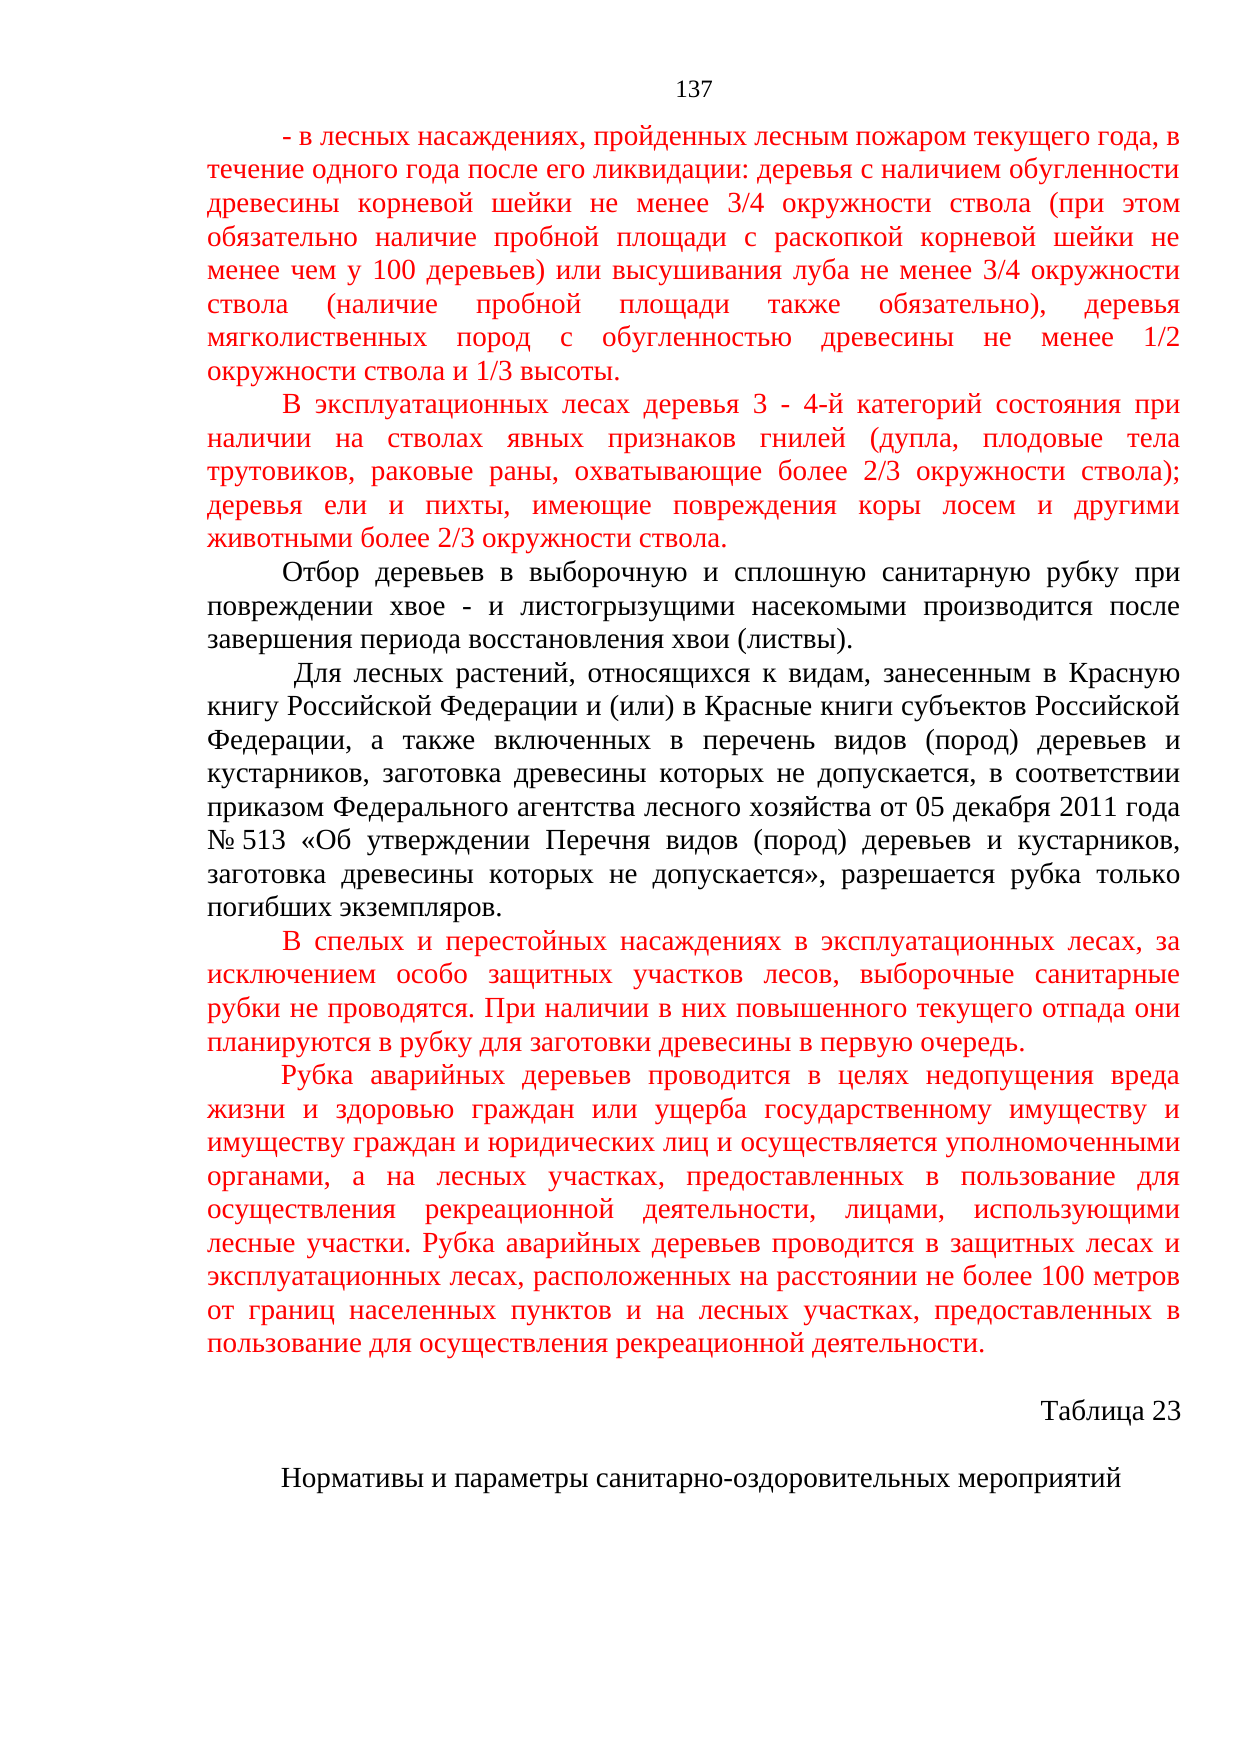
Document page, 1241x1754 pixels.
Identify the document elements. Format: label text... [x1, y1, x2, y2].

text Таблица 23 [207, 1393, 1181, 1426]
text Нормативы и параметры санитарно-оздоровительных мероприятий [207, 1460, 1181, 1493]
text - в лесных насаждениях, пройденных лесным пожаром текущего года, в течение одного года после его ликвидации: деревья с наличием обугленности древесины корневой шейки не менее 3/4 окружности ствола (при этом обязательно наличие пробной площади с раскопкой корневой шейки не менее чем у 100 деревьев) или высушивания луба не менее 3/4 окружности ствола (наличие пробной площади также обязательно), деревья мягколиственных пород с обугленностью древесины не менее 1/2 окружности ствола и 1/3 высоты. [207, 118, 1181, 386]
text Отбор деревьев в выборочную и сплошную санитарную рубку при повреждении хвое - и листогрызущими насекомыми производится после завершения периода восстановления хвои (листвы). [207, 554, 1181, 655]
text В эксплуатационных лесах деревья 3 - 4-й категорий состояния при наличии на стволах явных признаков гнилей (дупла, плодовые тела трутовиков, раковые раны, охватывающие более 2/3 окружности ствола); деревья ели и пихты, имеющие повреждения коры лосем и другими животными более 2/3 окружности ствола. [207, 386, 1181, 554]
text Для лесных растений, относящихся к видам, занесенным в Красную книгу Российской Федерации и (или) в Красные книги субъектов Российской Федерации, а также включенных в перечень видов (пород) деревьев и кустарников, заготовка древесины которых не допускается, в соответствии приказом Федерального агентства лесного хозяйства от 05 декабря 2011 года № 513 «Об утверждении Перечня видов (пород) деревьев и кустарников, заготовка древесины которых не допускается», разрешается рубка только погибших экземпляров. [207, 655, 1181, 923]
text Рубка аварийных деревьев проводится в целях недопущения вреда жизни и здоровью граждан или ущерба государственному имуществу и имуществу граждан и юридических лиц и осуществляется уполномоченными органами, а на лесных участках, предоставленных в пользование для осуществления рекреационной деятельности, лицами, использующими лесные участки. Рубка аварийных деревьев проводится в защитных лесах и эксплуатационных лесах, расположенных на расстоянии не более 100 метров от границ населенных пунктов и на лесных участках, предоставленных в пользование для осуществления рекреационной деятельности. [207, 1057, 1181, 1359]
text В спелых и перестойных насаждениях в эксплуатационных лесах, за исключением особо защитных участков лесов, выборочные санитарные рубки не проводятся. При наличии в них повышенного текущего отпада они планируются в рубку для заготовки древесины в первую очередь. [207, 923, 1181, 1057]
